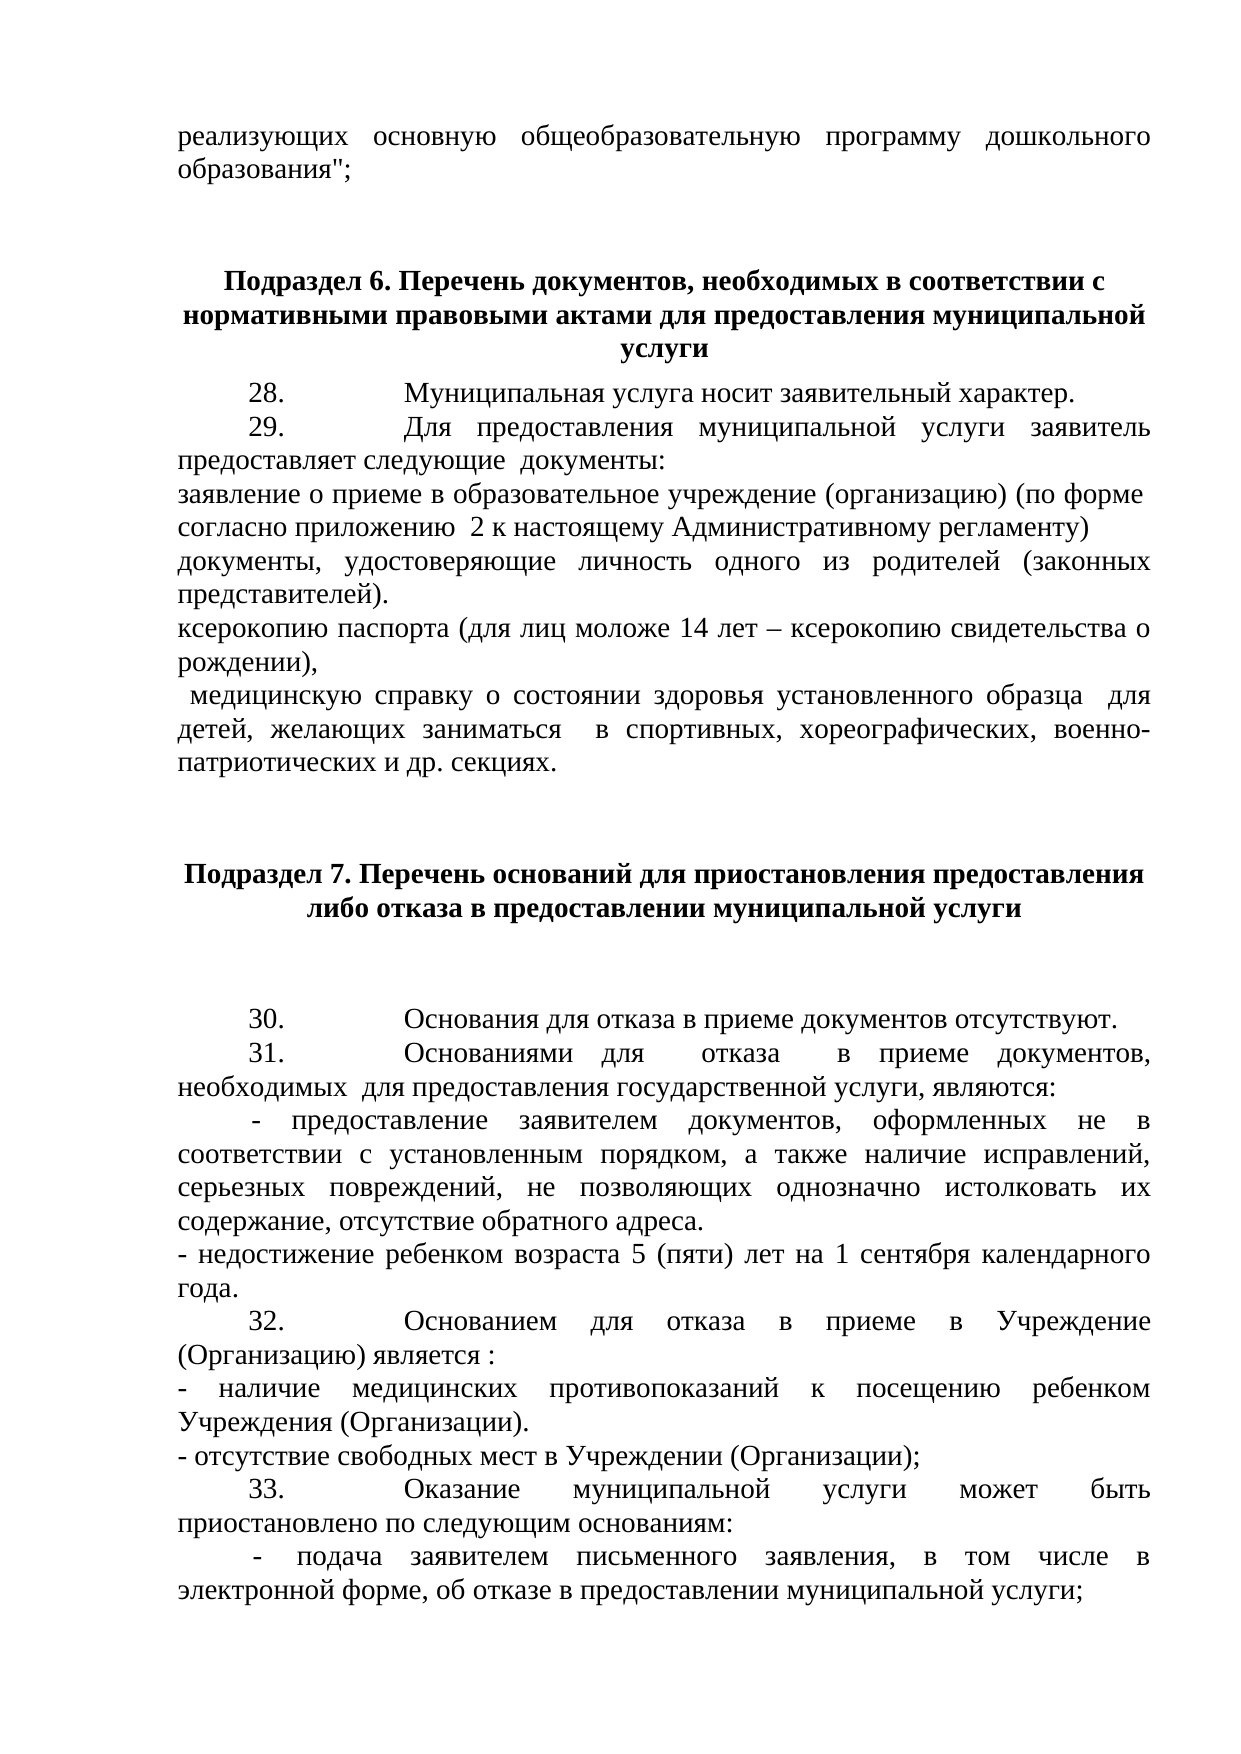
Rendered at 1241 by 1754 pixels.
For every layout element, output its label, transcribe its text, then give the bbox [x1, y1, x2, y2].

list Для предоставления муниципальной услуги заявитель предоставляет следующие документы: [177, 409, 1152, 476]
text Подраздел 6. Перечень документов, необходимых в соответствии с нормативными правовыми актами для предоставления муниципальной услуги [177, 263, 1152, 364]
text - наличие медицинских противопоказаний к посещению ребенком Учреждения (Организации). [177, 1371, 1152, 1438]
text - недостижение ребенком возраста 5 (пяти) лет на 1 сентября календарного года. [177, 1236, 1152, 1303]
text документы, удостоверяющие личность одного из родителей (законных представителей). [177, 543, 1152, 610]
text - отсутствие свободных мест в Учреждении (Организации); [177, 1438, 1152, 1471]
text ксерокопию паспорта (для лиц моложе 14 лет – ксерокопию свидетельства о рождении), [177, 610, 1152, 677]
list Основания для отказа в приеме документов отсутствуют. [177, 1002, 1152, 1035]
list Оказание муниципальной услуги может быть приостановлено по следующим основаниям: [177, 1471, 1152, 1538]
text Подраздел 7. Перечень оснований для приостановления предоставления либо отказа в предоставлении муниципальной услуги [177, 856, 1152, 923]
list Основаниями для отказа в приеме документов, необходимых для предоставления государственной услуги, являются: [177, 1035, 1152, 1102]
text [177, 118, 1152, 185]
text - предоставление заявителем документов, оформленных не в соответствии с установленным порядком, а также наличие исправлений, серьезных повреждений, не позволяющих однозначно истолковать их содержание, отсутствие обратного адреса. [177, 1102, 1152, 1236]
text - подача заявителем письменного заявления, в том числе в электронной форме, об отказе в предоставлении муниципальной услуги; [177, 1538, 1152, 1605]
text заявление о приеме в образовательное учреждение (организацию) (по форме согласно приложению 2 к настоящему Административному регламенту) [177, 476, 1152, 543]
text медицинскую справку о состоянии здоровья установленного образца для детей, желающих заниматься в спортивных, хореографических, военно-патриотических и др. секциях. [177, 677, 1152, 778]
list Муниципальная услуга носит заявительный характер. [177, 375, 1152, 409]
list Основанием для отказа в приеме в Учреждение (Организацию) является : [177, 1303, 1152, 1371]
